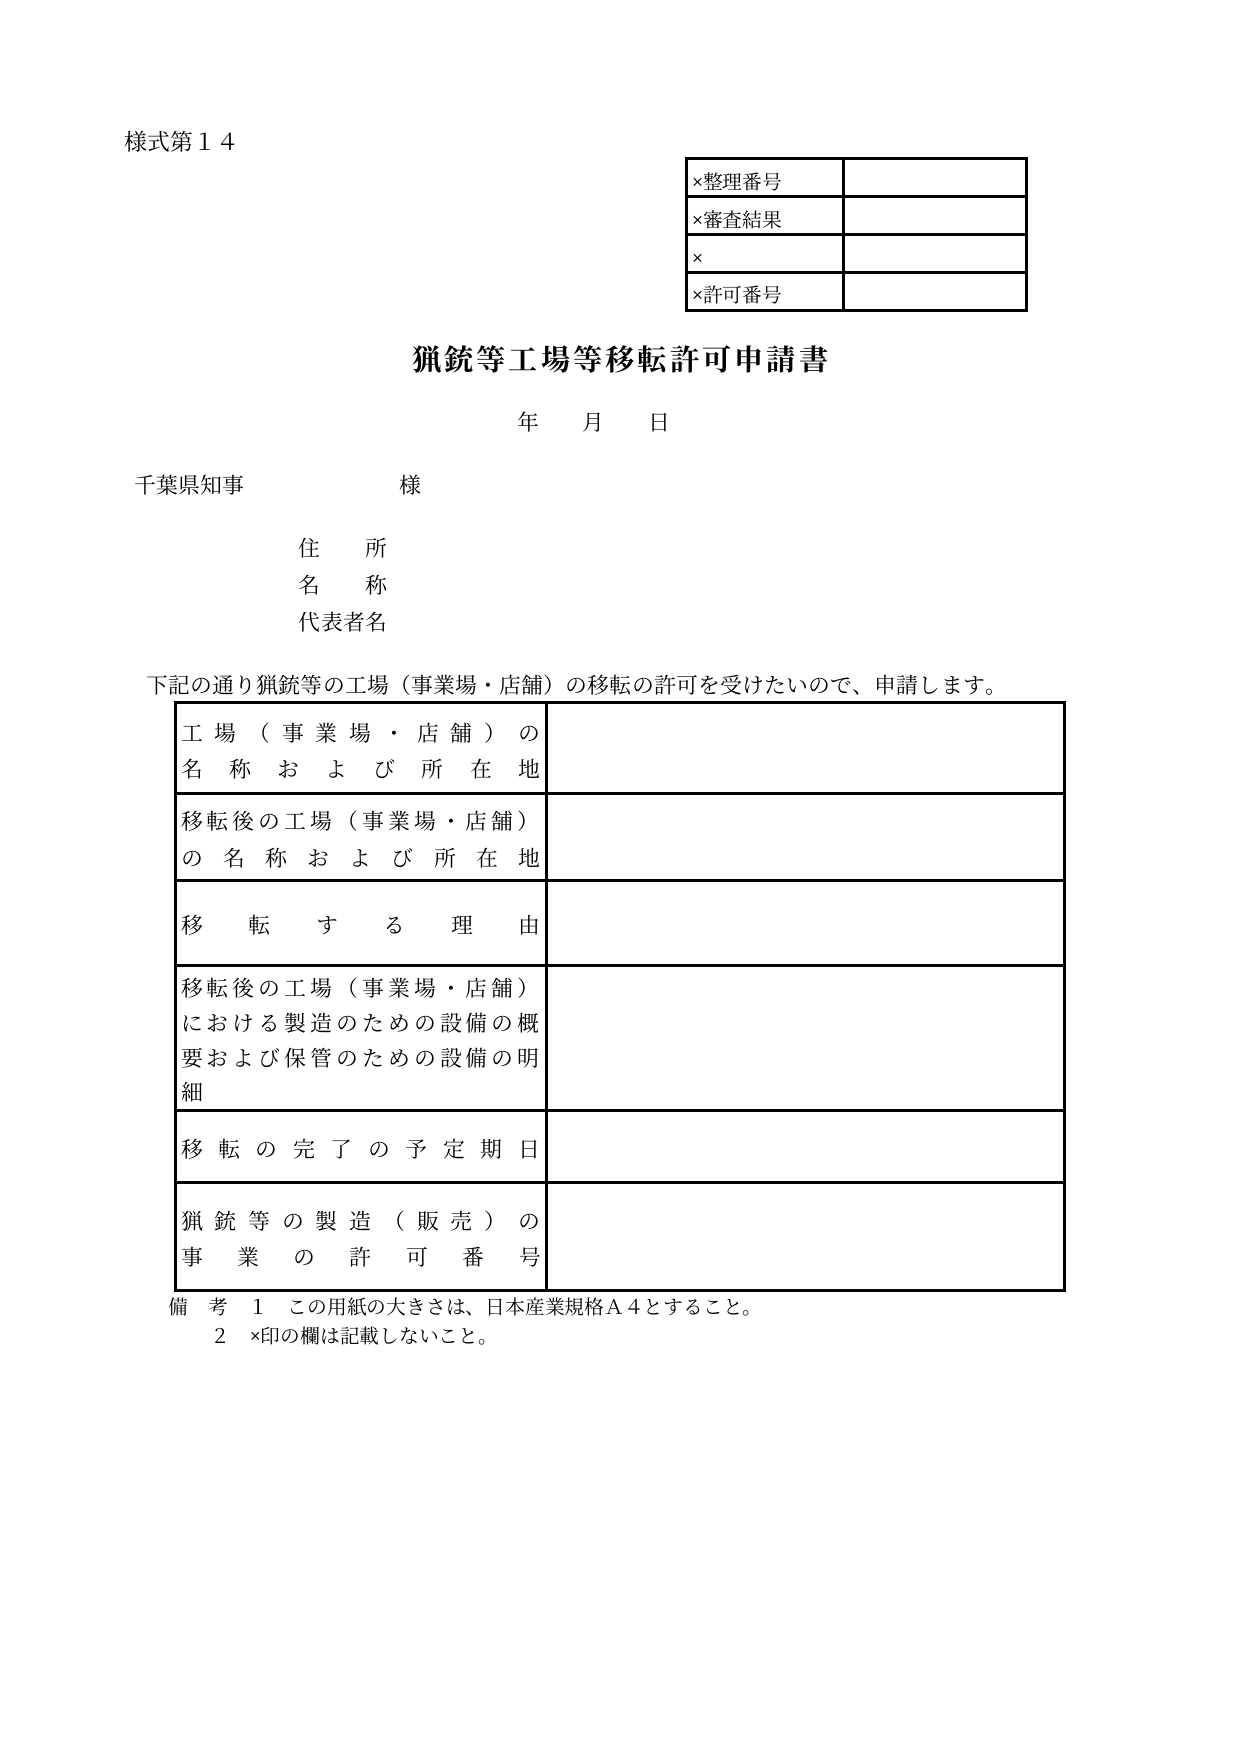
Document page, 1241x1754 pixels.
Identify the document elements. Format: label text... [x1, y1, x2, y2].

table_cell 猟銃等の製造（販売）の 事業の許可番号 [177, 1184, 545, 1289]
table_cell ×審査結果 [688, 198, 842, 233]
text 備 考 １ この用紙の大きさは、日本産業規格Ａ４とすること。 [124, 1292, 1116, 1320]
table_cell [845, 236, 1025, 271]
text 名 称 [124, 564, 1116, 601]
table_cell ×許可番号 [688, 274, 842, 309]
table_cell [845, 274, 1025, 309]
table_header ×整理番号 [688, 160, 842, 195]
table_cell [548, 795, 1063, 879]
table_cell 移転の完了の予定期日 [177, 1112, 545, 1181]
table_cell [548, 1112, 1063, 1181]
text 住 所 [124, 528, 1116, 564]
table_cell 移転後の工場（事業場・店舗）における製造のための設備の概要および保管のための設備の明細 [177, 967, 545, 1108]
table_cell 移転後の工場（事業場・店舗）の名称および所在地 [177, 795, 545, 879]
text 千葉県知事 様 [124, 464, 1116, 501]
text 年 月 日 [124, 406, 1116, 437]
text ２ ×印の欄は記載しないこと。 [124, 1320, 1116, 1349]
table_header [548, 704, 1063, 792]
table_header [845, 160, 1025, 195]
table_cell [845, 198, 1025, 233]
table_header 工場（事業場・店舗）の 名称および所在地 [177, 704, 545, 792]
text 下記の通り猟銃等の工場（事業場・店舗）の移転の許可を受けたいので、申請します。 [124, 664, 1116, 701]
table_cell × [688, 236, 842, 271]
table_cell 移転する理由 [177, 882, 545, 963]
table_cell [548, 1184, 1063, 1289]
table_cell [548, 967, 1063, 1108]
text 代表者名 [124, 601, 1116, 638]
table_cell [548, 882, 1063, 963]
text 猟銃等工場等移転許可申請書 [124, 339, 1116, 378]
text 様式第１４ [124, 124, 1116, 157]
